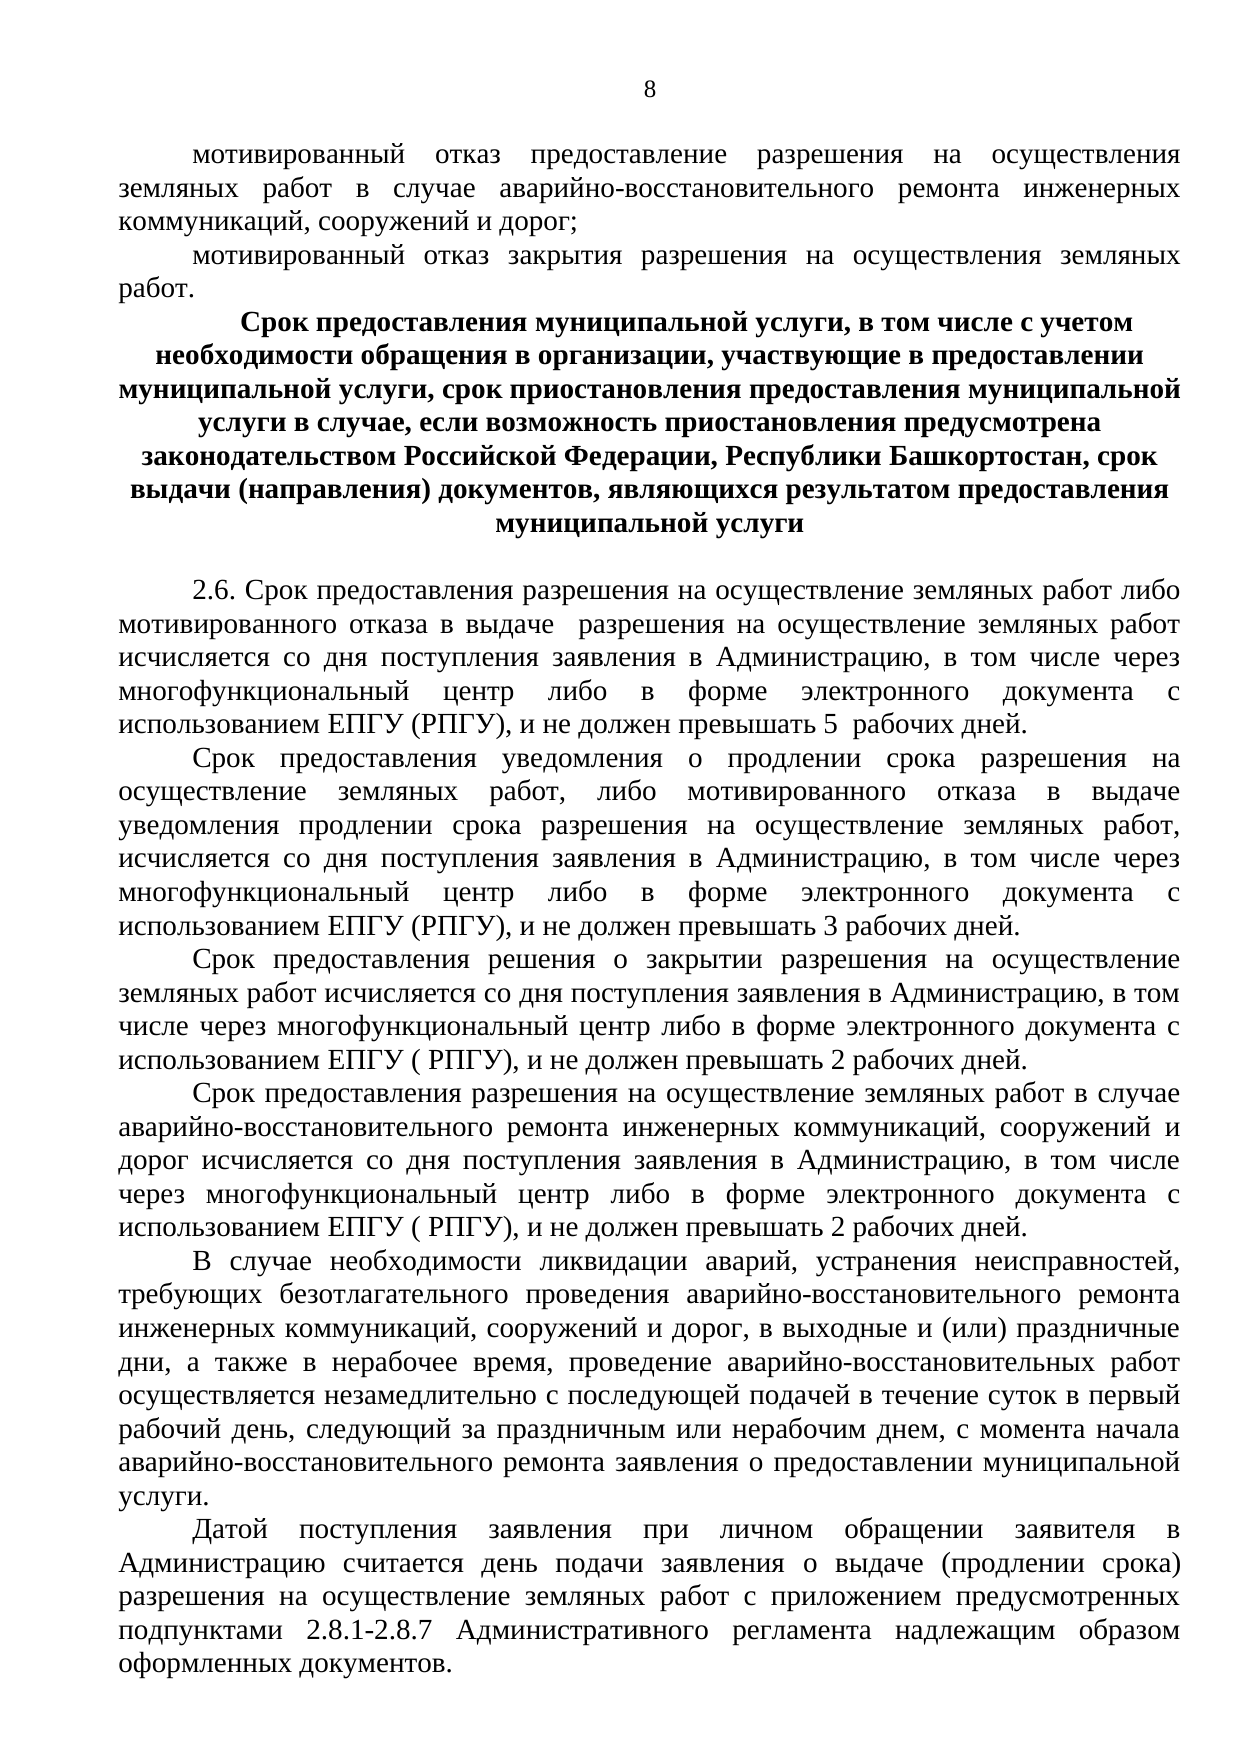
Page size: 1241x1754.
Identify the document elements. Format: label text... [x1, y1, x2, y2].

text Срок предоставления уведомления о продлении срока разрешения на осуществление земляных работ, либо мотивированного отказа в выдаче уведомления продлении срока разрешения на осуществление земляных работ, исчисляется со дня поступления заявления в Администрацию, в том числе через многофункциональный центр либо в форме электронного документа с использованием ЕПГУ (РПГУ), и не должен превышать 3 рабочих дней. [118, 740, 1181, 941]
text 2.6. Срок предоставления разрешения на осуществление земляных работ либо мотивированного отказа в выдаче разрешения на осуществление земляных работ исчисляется со дня поступления заявления в Администрацию, в том числе через многофункциональный центр либо в форме электронного документа с использованием ЕПГУ (РПГУ), и не должен превышать 5 рабочих дней. [118, 572, 1181, 740]
text В случае необходимости ликвидации аварий, устранения неисправностей, требующих безотлагательного проведения аварийно-восстановительного ремонта инженерных коммуникаций, сооружений и дорог, в выходные и (или) праздничные дни, а также в нерабочее время, проведение аварийно-восстановительных работ осуществляется незамедлительно с последующей подачей в течение суток в первый рабочий день, следующий за праздничным или нерабочим днем, с момента начала аварийно-восстановительного ремонта заявления о предоставлении муниципальной услуги. [118, 1243, 1181, 1511]
text мотивированный отказ предоставление разрешения на осуществления земляных работ в случае аварийно-восстановительного ремонта инженерных коммуникаций, сооружений и дорог; [118, 136, 1181, 237]
text Срок предоставления разрешения на осуществление земляных работ в случае аварийно-восстановительного ремонта инженерных коммуникаций, сооружений и дорог исчисляется со дня поступления заявления в Администрацию, в том числе через многофункциональный центр либо в форме электронного документа с использованием ЕПГУ ( РПГУ), и не должен превышать 2 рабочих дней. [118, 1075, 1181, 1243]
text Срок предоставления решения о закрытии разрешения на осуществление земляных работ исчисляется со дня поступления заявления в Администрацию, в том числе через многофункциональный центр либо в форме электронного документа с использованием ЕПГУ ( РПГУ), и не должен превышать 2 рабочих дней. [118, 941, 1181, 1075]
text Датой поступления заявления при личном обращении заявителя в Администрацию считается день подачи заявления о выдаче (продлении срока) разрешения на осуществление земляных работ с приложением предусмотренных подпунктами 2.8.1-2.8.7 Административного регламента надлежащим образом оформленных документов. [118, 1511, 1181, 1679]
text мотивированный отказ закрытия разрешения на осуществления земляных работ. [118, 237, 1181, 304]
text Срок предоставления муниципальной услуги, в том числе с учетом необходимости обращения в организации, участвующие в предоставлении муниципальной услуги, срок приостановления предоставления муниципальной услуги в случае, если возможность приостановления предусмотрена законодательством Российской Федерации, Республики Башкортостан, срок выдачи (направления) документов, являющихся результатом предоставления муниципальной услуги [118, 304, 1181, 539]
